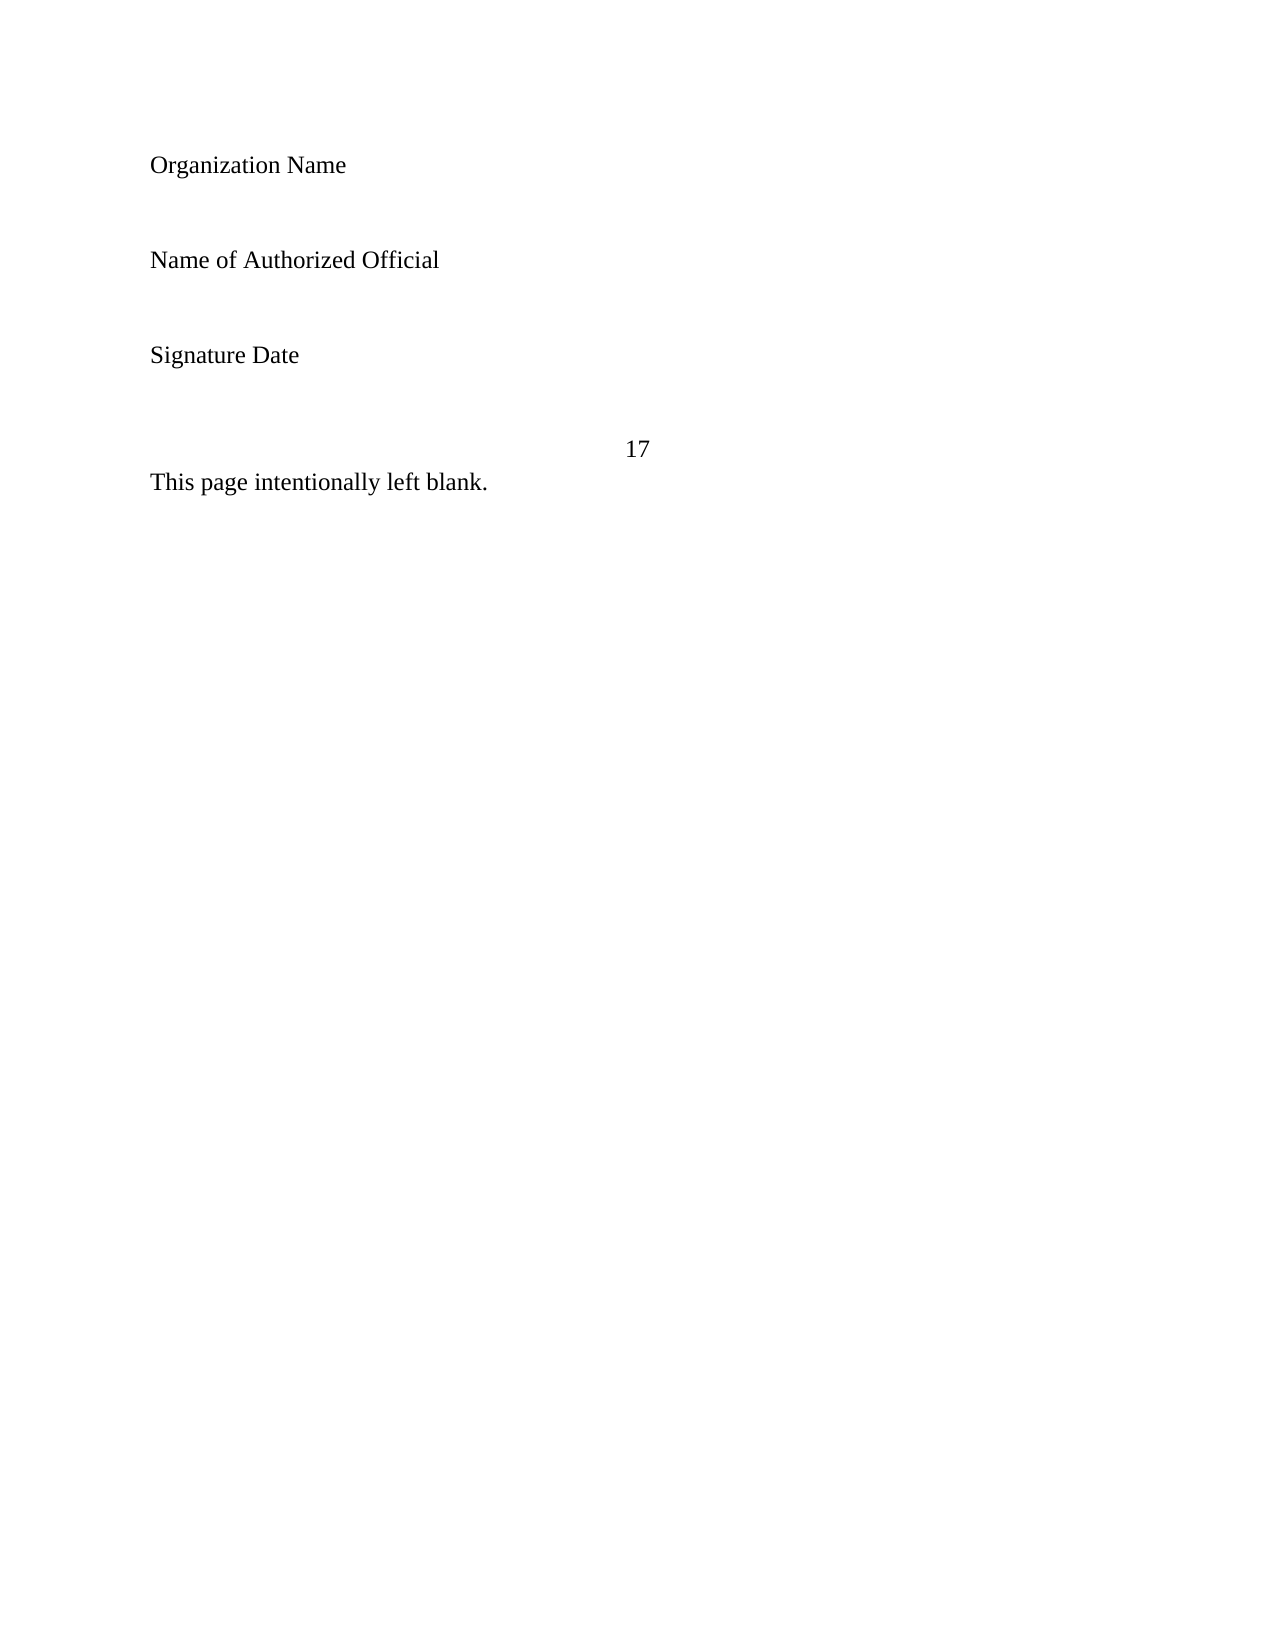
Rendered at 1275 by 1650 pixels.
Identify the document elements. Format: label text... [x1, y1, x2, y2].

text 17 [625, 434, 650, 463]
text This page intentionally left blank. [150, 467, 675, 496]
text Organization Name [150, 150, 347, 179]
text Signature Date [150, 341, 947, 369]
text Name of Authorized Official [150, 246, 439, 274]
